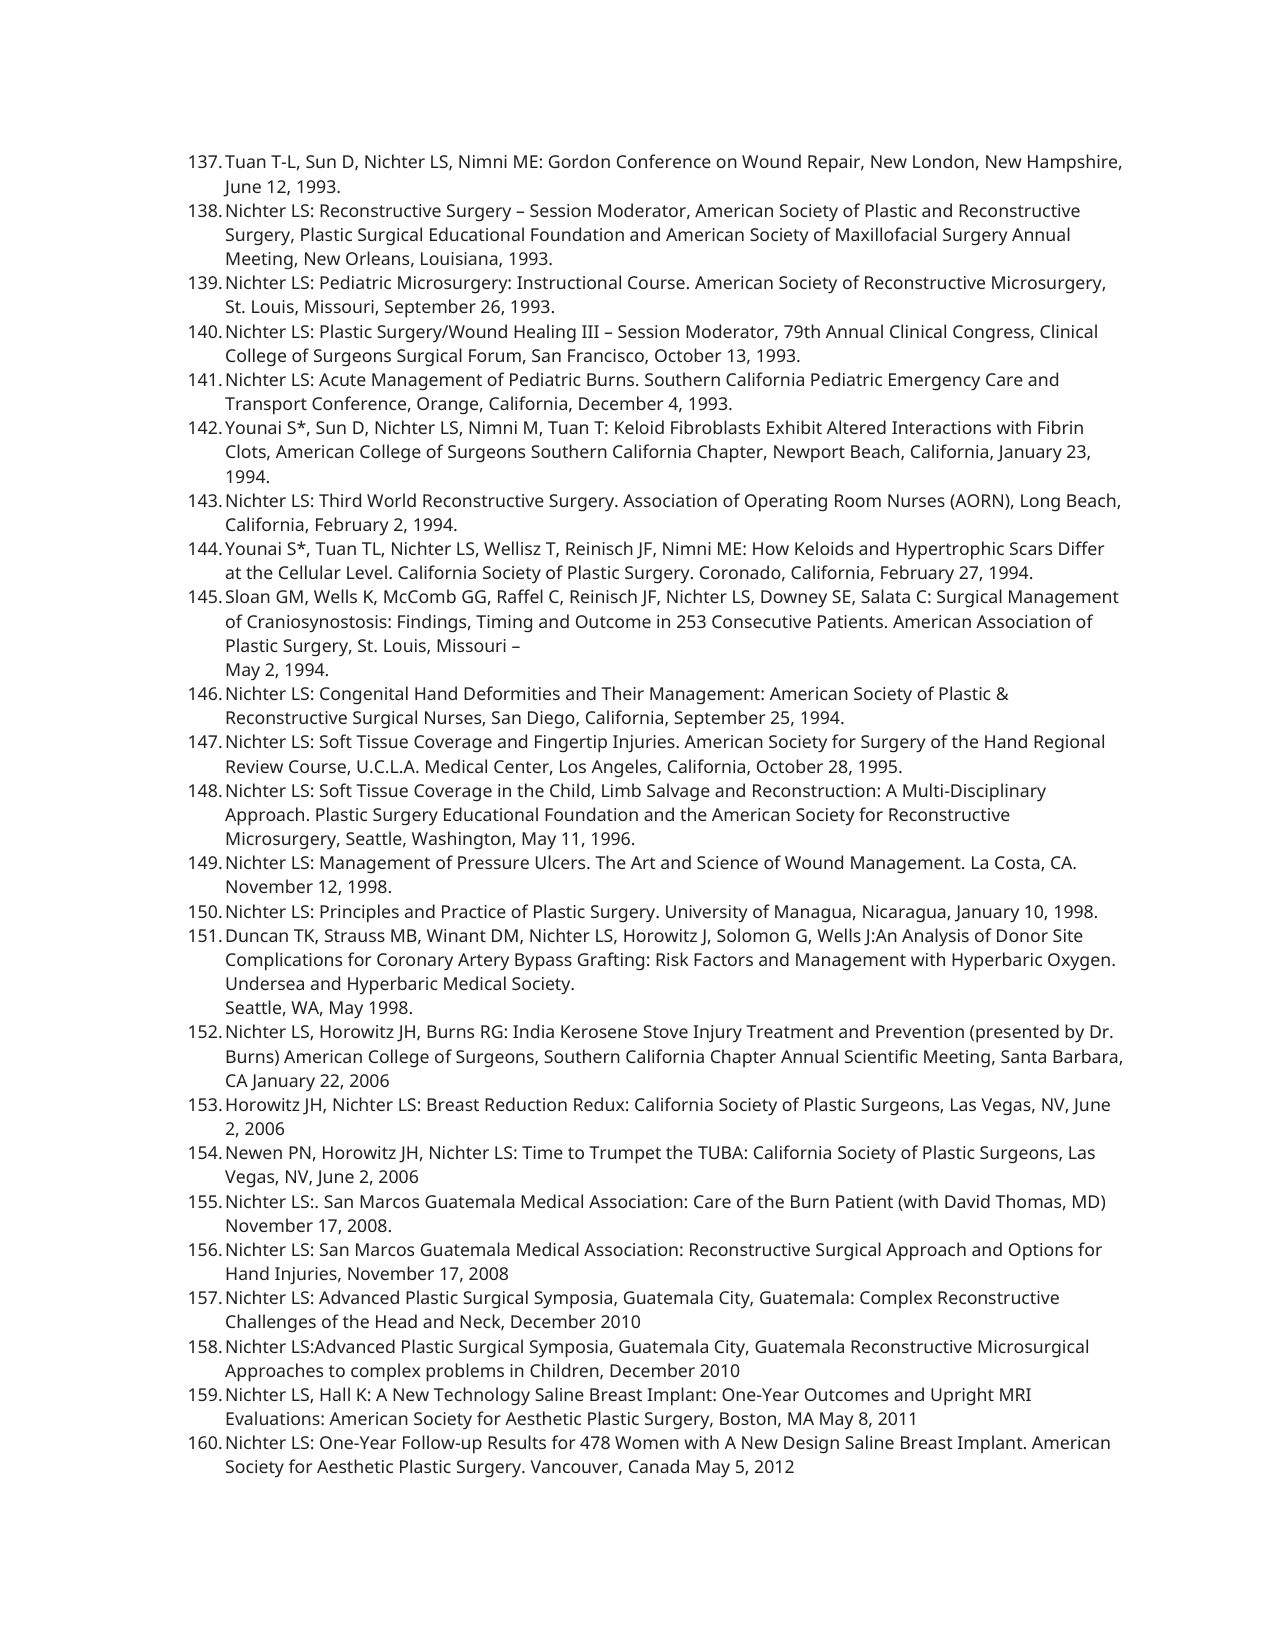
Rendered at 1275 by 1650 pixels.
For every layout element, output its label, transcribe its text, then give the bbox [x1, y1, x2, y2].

list Nichter LS: Plastic Surgery/Wound Healing III – Session Moderator, 79th Annual Clinical Congress, Clinical College of Surgeons Surgical Forum, San Francisco, October 13, 1993. [187, 319, 1125, 367]
list Tuan T-L, Sun D, Nichter LS, Nimni ME: Gordon Conference on Wound Repair, New London, New Hampshire, June 12, 1993. [187, 150, 1125, 198]
list Nichter LS, Horowitz JH, Burns RG: India Kerosene Stove Injury Treatment and Prevention (presented by Dr. Burns) American College of Surgeons, Southern California Chapter Annual Scientific Meeting, Santa Barbara, CA January 22, 2006 [187, 1020, 1125, 1092]
list Nichter LS: Acute Management of Pediatric Burns. Southern California Pediatric Emergency Care and Transport Conference, Orange, California, December 4, 1993. [187, 367, 1125, 416]
list Nichter LS: Third World Reconstructive Surgery. Association of Operating Room Nurses (AORN), Long Beach, California, February 2, 1994. [187, 488, 1125, 537]
list Horowitz JH, Nichter LS: Breast Reduction Redux: California Society of Plastic Surgeons, Las Vegas, NV, June 2, 2006 [187, 1092, 1125, 1141]
list Younai S*, Sun D, Nichter LS, Nimni M, Tuan T: Keloid Fibroblasts Exhibit Altered Interactions with Fibrin Clots, American College of Surgeons Southern California Chapter, Newport Beach, California, January 23, 1994. [187, 416, 1125, 488]
list Nichter LS: Advanced Plastic Surgical Symposia, Guatemala City, Guatemala: Complex Reconstructive Challenges of the Head and Neck, December 2010 [187, 1286, 1125, 1334]
list Nichter LS: Principles and Practice of Plastic Surgery. University of Managua, Nicaragua, January 10, 1998. [187, 899, 1125, 923]
list Nichter LS: Reconstructive Surgery – Session Moderator, American Society of Plastic and Reconstructive Surgery, Plastic Surgical Educational Foundation and American Society of Maxillofacial Surgery Annual Meeting, New Orleans, Louisiana, 1993. [187, 198, 1125, 271]
list Nichter LS: Soft Tissue Coverage in the Child, Limb Salvage and Reconstruction: A Multi-Disciplinary Approach. Plastic Surgery Educational Foundation and the American Society for Reconstructive Microsurgery, Seattle, Washington, May 11, 1996. [187, 778, 1125, 851]
list Nichter LS:Advanced Plastic Surgical Symposia, Guatemala City, Guatemala Reconstructive Microsurgical Approaches to complex problems in Children, December 2010 [187, 1334, 1125, 1382]
list Nichter LS: Pediatric Microsurgery: Instructional Course. American Society of Reconstructive Microsurgery, St. Louis, Missouri, September 26, 1993. [187, 271, 1125, 319]
list Nichter LS, Hall K: A New Technology Saline Breast Implant: One-Year Outcomes and Upright MRI Evaluations: American Society for Aesthetic Plastic Surgery, Boston, MA May 8, 2011 [187, 1382, 1125, 1431]
list Nichter LS: One-Year Follow-up Results for 478 Women with A New Design Saline Breast Implant. American Society for Aesthetic Plastic Surgery. Vancouver, Canada May 5, 2012 [187, 1431, 1125, 1479]
list Sloan GM, Wells K, McComb GG, Raffel C, Reinisch JF, Nichter LS, Downey SE, Salata C: Surgical Management of Craniosynostosis: Findings, Timing and Outcome in 253 Consecutive Patients. American Association of Plastic Surgery, St. Louis, Missouri – May 2, 1994. [187, 585, 1125, 682]
list Nichter LS: Soft Tissue Coverage and Fingertip Injuries. American Society for Surgery of the Hand Regional Review Course, U.C.L.A. Medical Center, Los Angeles, California, October 28, 1995. [187, 730, 1125, 778]
list Duncan TK, Strauss MB, Winant DM, Nichter LS, Horowitz J, Solomon G, Wells J:An Analysis of Donor Site Complications for Coronary Artery Bypass Grafting: Risk Factors and Management with Hyperbaric Oxygen. Undersea and Hyperbaric Medical Society. Seattle, WA, May 1998. [187, 923, 1125, 1020]
list Nichter LS: Management of Pressure Ulcers. The Art and Science of Wound Management. La Costa, CA. November 12, 1998. [187, 851, 1125, 899]
list Nichter LS: Congenital Hand Deformities and Their Management: American Society of Plastic & Reconstructive Surgical Nurses, San Diego, California, September 25, 1994. [187, 682, 1125, 730]
list Nichter LS: San Marcos Guatemala Medical Association: Reconstructive Surgical Approach and Options for Hand Injuries, November 17, 2008 [187, 1237, 1125, 1286]
list Younai S*, Tuan TL, Nichter LS, Wellisz T, Reinisch JF, Nimni ME: How Keloids and Hypertrophic Scars Differ at the Cellular Level. California Society of Plastic Surgery. Coronado, California, February 27, 1994. [187, 537, 1125, 585]
list Nichter LS:. San Marcos Guatemala Medical Association: Care of the Burn Patient (with David Thomas, MD) November 17, 2008. [187, 1189, 1125, 1237]
list Newen PN, Horowitz JH, Nichter LS: Time to Trumpet the TUBA: California Society of Plastic Surgeons, Las Vegas, NV, June 2, 2006 [187, 1141, 1125, 1189]
